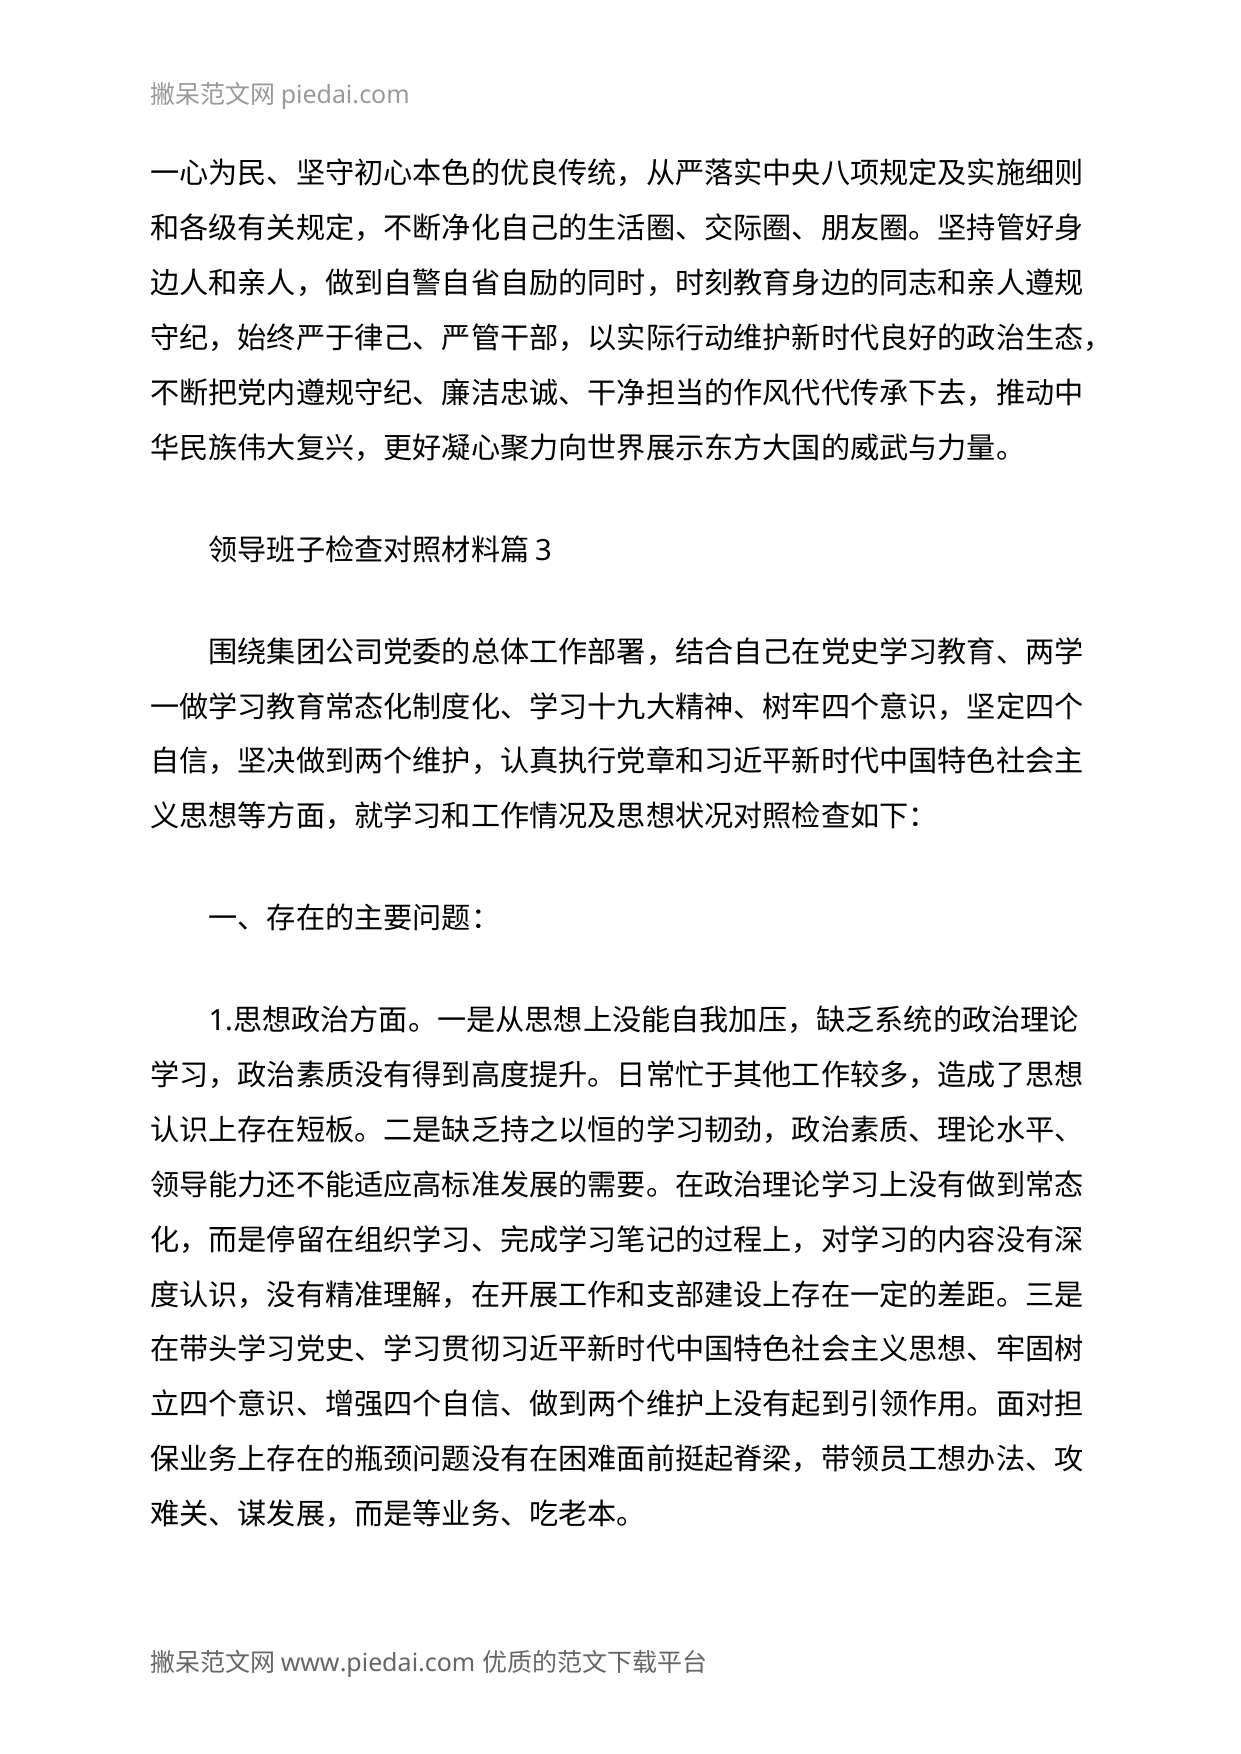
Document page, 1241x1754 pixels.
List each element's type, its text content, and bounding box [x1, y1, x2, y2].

text 一、存在的主要问题： [150, 895, 1090, 937]
text 1.思想政治方面。一是从思想上没能自我加压，缺乏系统的政治理论学习，政治素质没有得到高度提升。日常忙于其他工作较多，造成了思想认识上存在短板。二是缺乏持之以恒的学习韧劲，政治素质、理论水平、领导能力还不能适应高标准发展的需要。在政治理论学习上没有做到常态化，而是停留在组织学习、完成学习笔记的过程上，对学习的内容没有深度认识，没有精准理解，在开展工作和支部建设上存在一定的差距。三是在带头学习党史、学习贯彻习近平新时代中国特色社会主义思想、牢固树立四个意识、增强四个自信、做到两个维护上没有起到引领作用。面对担保业务上存在的瓶颈问题没有在困难面前挺起脊梁，带领员工想办法、攻难关、谋发展，而是等业务、吃老本。 [150, 996, 1090, 1533]
text 领导班子检查对照材料篇3 [150, 526, 1090, 569]
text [150, 150, 1090, 467]
text 围绕集团公司党委的总体工作部署，结合自己在党史学习教育、两学一做学习教育常态化制度化、学习十九大精神、树牢四个意识，坚定四个自信，坚决做到两个维护，认真执行党章和习近平新时代中国特色社会主义思想等方面，就学习和工作情况及思想状况对照检查如下： [150, 628, 1090, 835]
